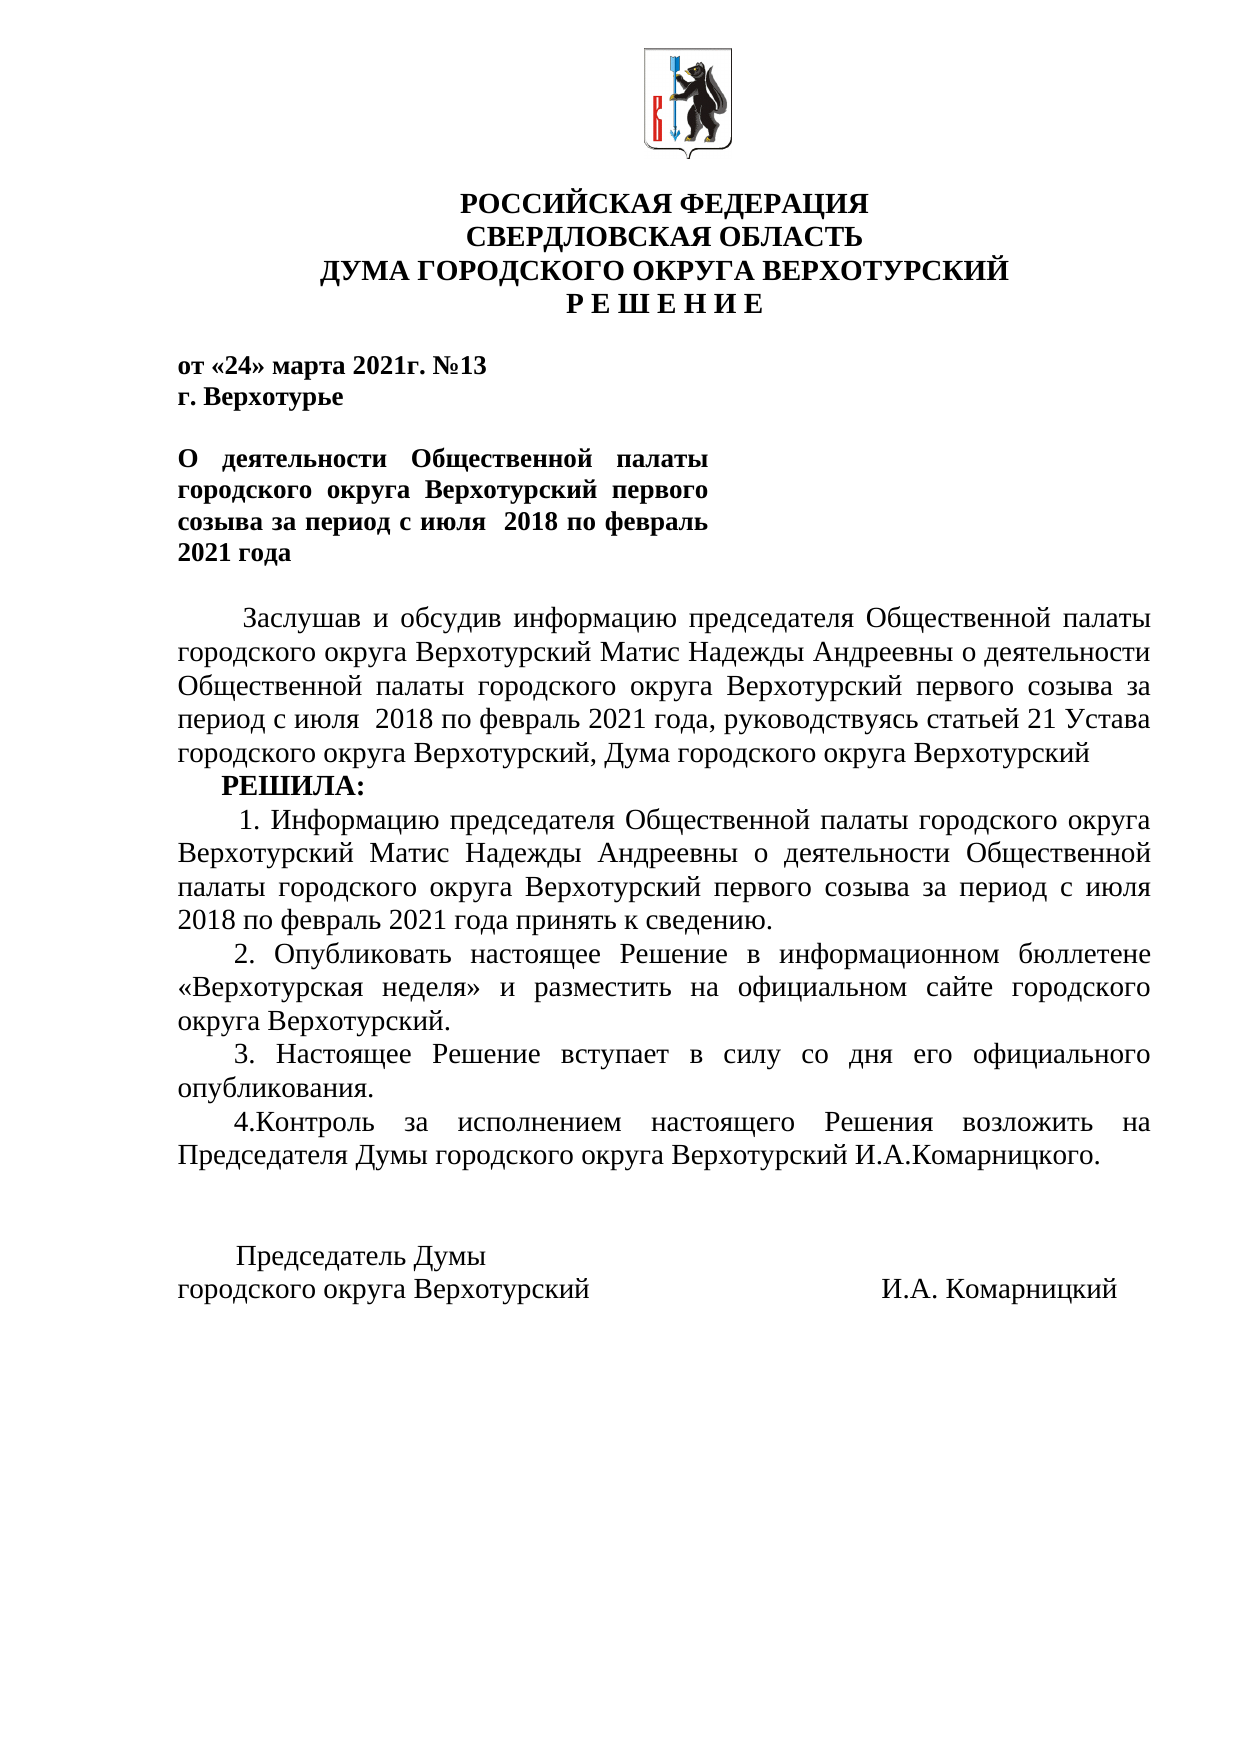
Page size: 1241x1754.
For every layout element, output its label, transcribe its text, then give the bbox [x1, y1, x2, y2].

subtitle РОССИЙСКАЯ ФЕДЕРАЦИЯ [177, 186, 1152, 219]
text от «24» марта 2021г. №13 [177, 349, 1152, 380]
text 3. Настоящее Решение вступает в силу со дня его официального опубликования. [177, 1037, 1152, 1104]
title 2. Опубликовать настоящее Решение в информационном бюллетене «Верхотурская неделя» и разместить на официальном сайте городского округа Верхотурский. [177, 936, 1152, 1037]
text 4.Контроль за исполнением настоящего Решения возложить на Председателя Думы городского округа Верхотурский И.А.Комарницкого. [177, 1104, 1152, 1171]
text О деятельности Общественной палаты городского округа Верхотурский первого созыва за период с июля 2018 по февраль 2021 года [177, 442, 709, 567]
picture [644, 48, 732, 159]
title РЕШИЛА: [177, 768, 1152, 802]
text Председатель Думы [177, 1238, 1152, 1271]
text СВЕРДЛОВСКАЯ ОБЛАСТЬ [177, 219, 1152, 253]
title 1. Информацию председателя Общественной палаты городского округа Верхотурский Матис Надежды Андреевны о деятельности Общественной палаты городского округа Верхотурский первого созыва за период с июля 2018 по февраль 2021 года принять к сведению. [177, 802, 1152, 936]
text ДУМА ГОРОДСКОГО ОКРУГА ВЕРХОТУРСКИЙ [177, 253, 1152, 287]
title Заслушав и обсудив информацию председателя Общественной палаты городского округа Верхотурский Матис Надежды Андреевны о деятельности Общественной палаты городского округа Верхотурский первого созыва за период с июля 2018 по февраль 2021 года, руководствуясь статьей 21 Устава городского округа Верхотурский, Дума городского округа Верхотурский [177, 601, 1152, 768]
subtitle Р Е Ш Е Н И Е [177, 287, 1152, 320]
text г. Верхотурье [177, 380, 1152, 411]
text городского округа Верхотурский И.А. Комарницкий [177, 1271, 1152, 1305]
